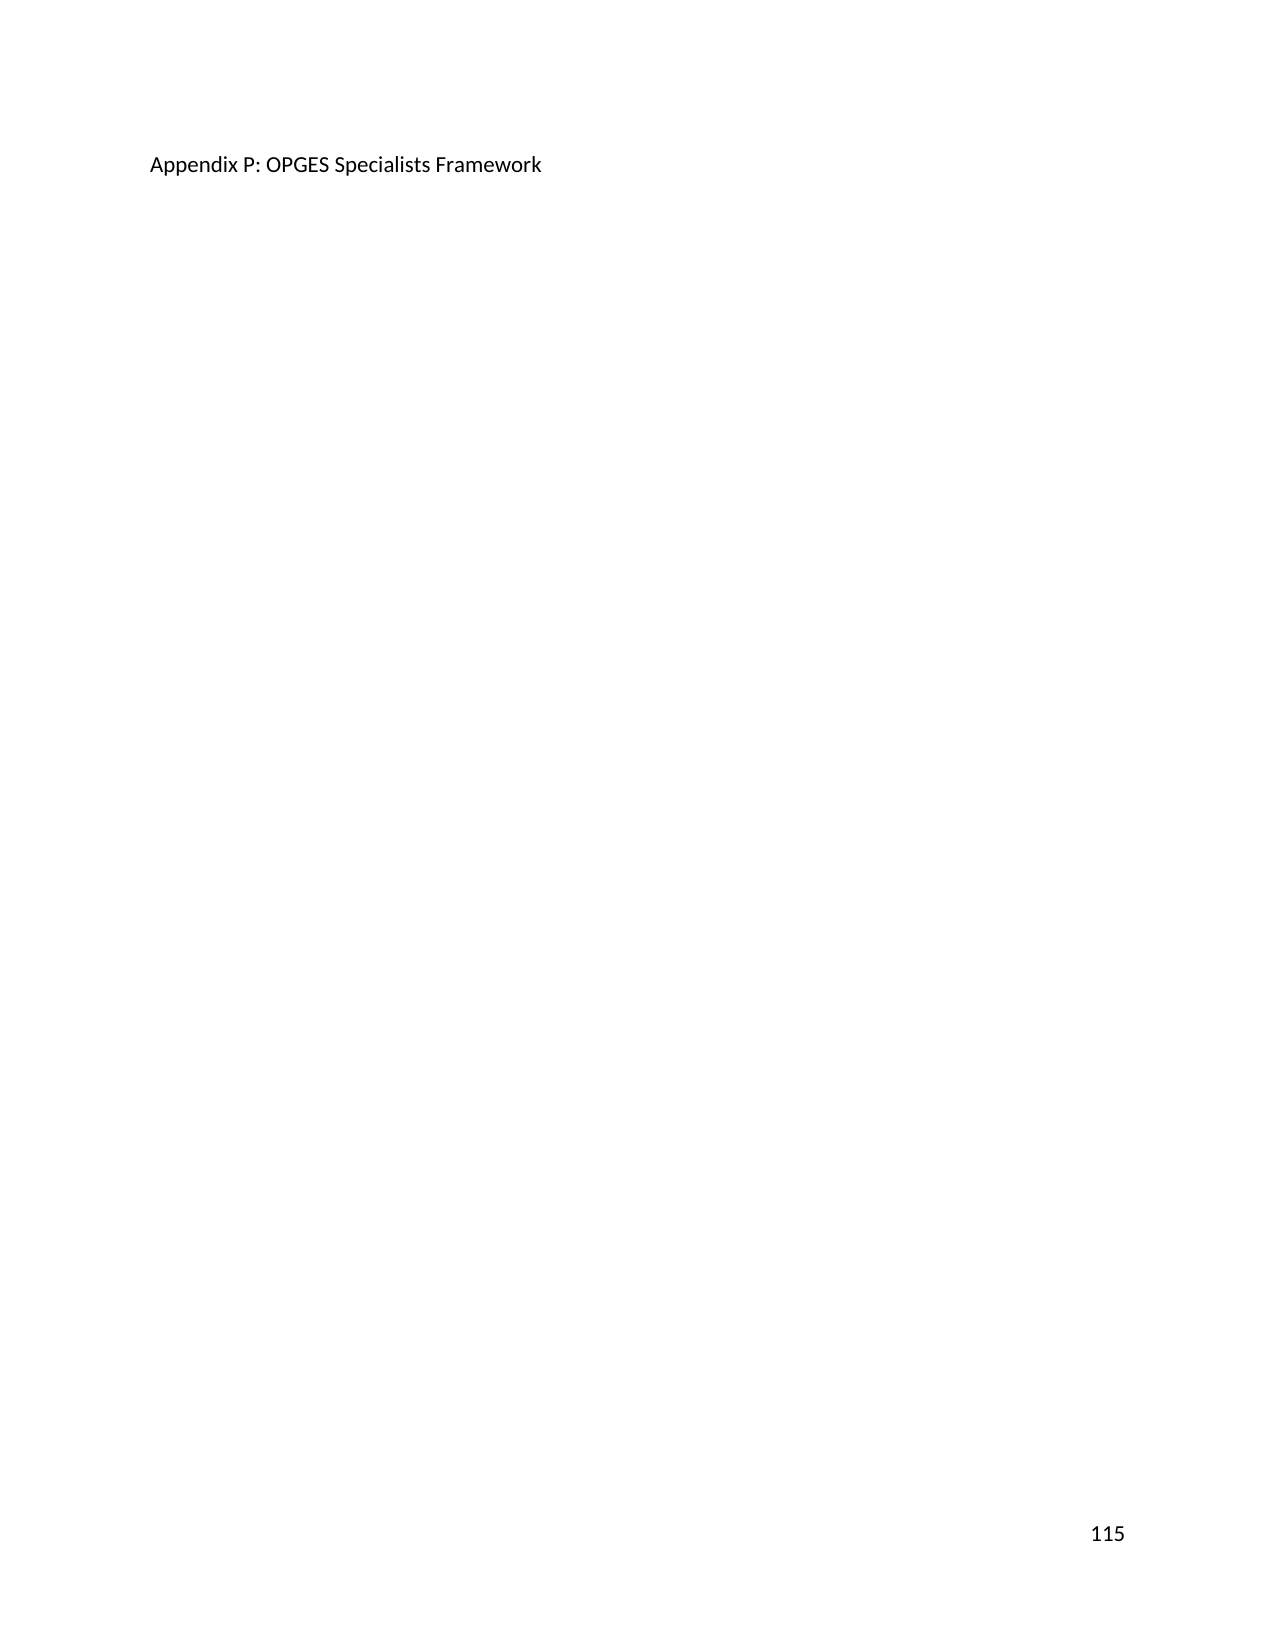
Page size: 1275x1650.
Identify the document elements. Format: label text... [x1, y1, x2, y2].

text Appendix P: OPGES Specialists Framework [150, 150, 1125, 178]
